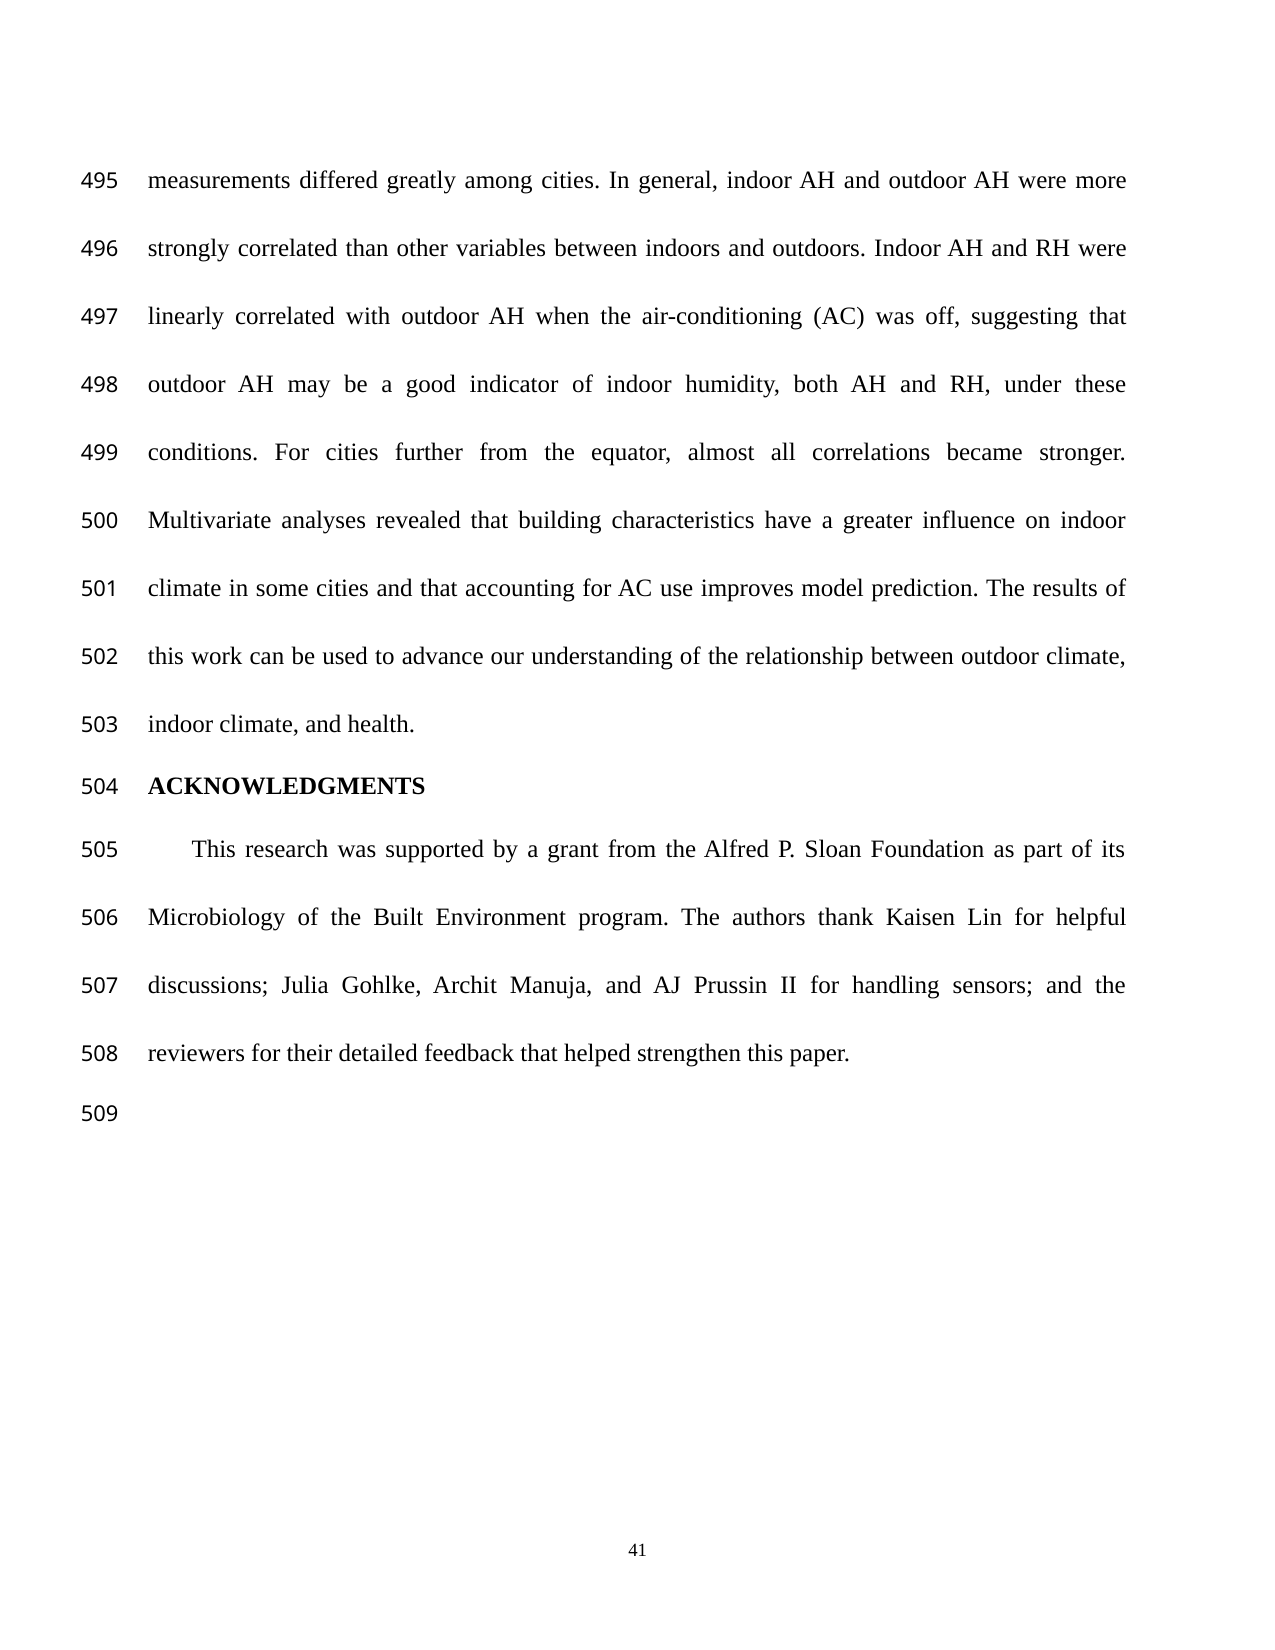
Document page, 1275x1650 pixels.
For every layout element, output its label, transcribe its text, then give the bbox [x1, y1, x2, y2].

subtitle ACKNOWLEDGMENTS [148, 769, 1127, 803]
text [148, 163, 1127, 740]
text This research was supported by a grant from the Alfred P. Sloan Foundation as part of its Microbiology of the Built Environment program. The authors thank Kaisen Lin for helpful discussions; Julia Gohlke, Archit Manuja, and AJ Prussin II for handling sensors; and the reviewers for their detailed feedback that helped strengthen this paper. [148, 832, 1127, 1069]
